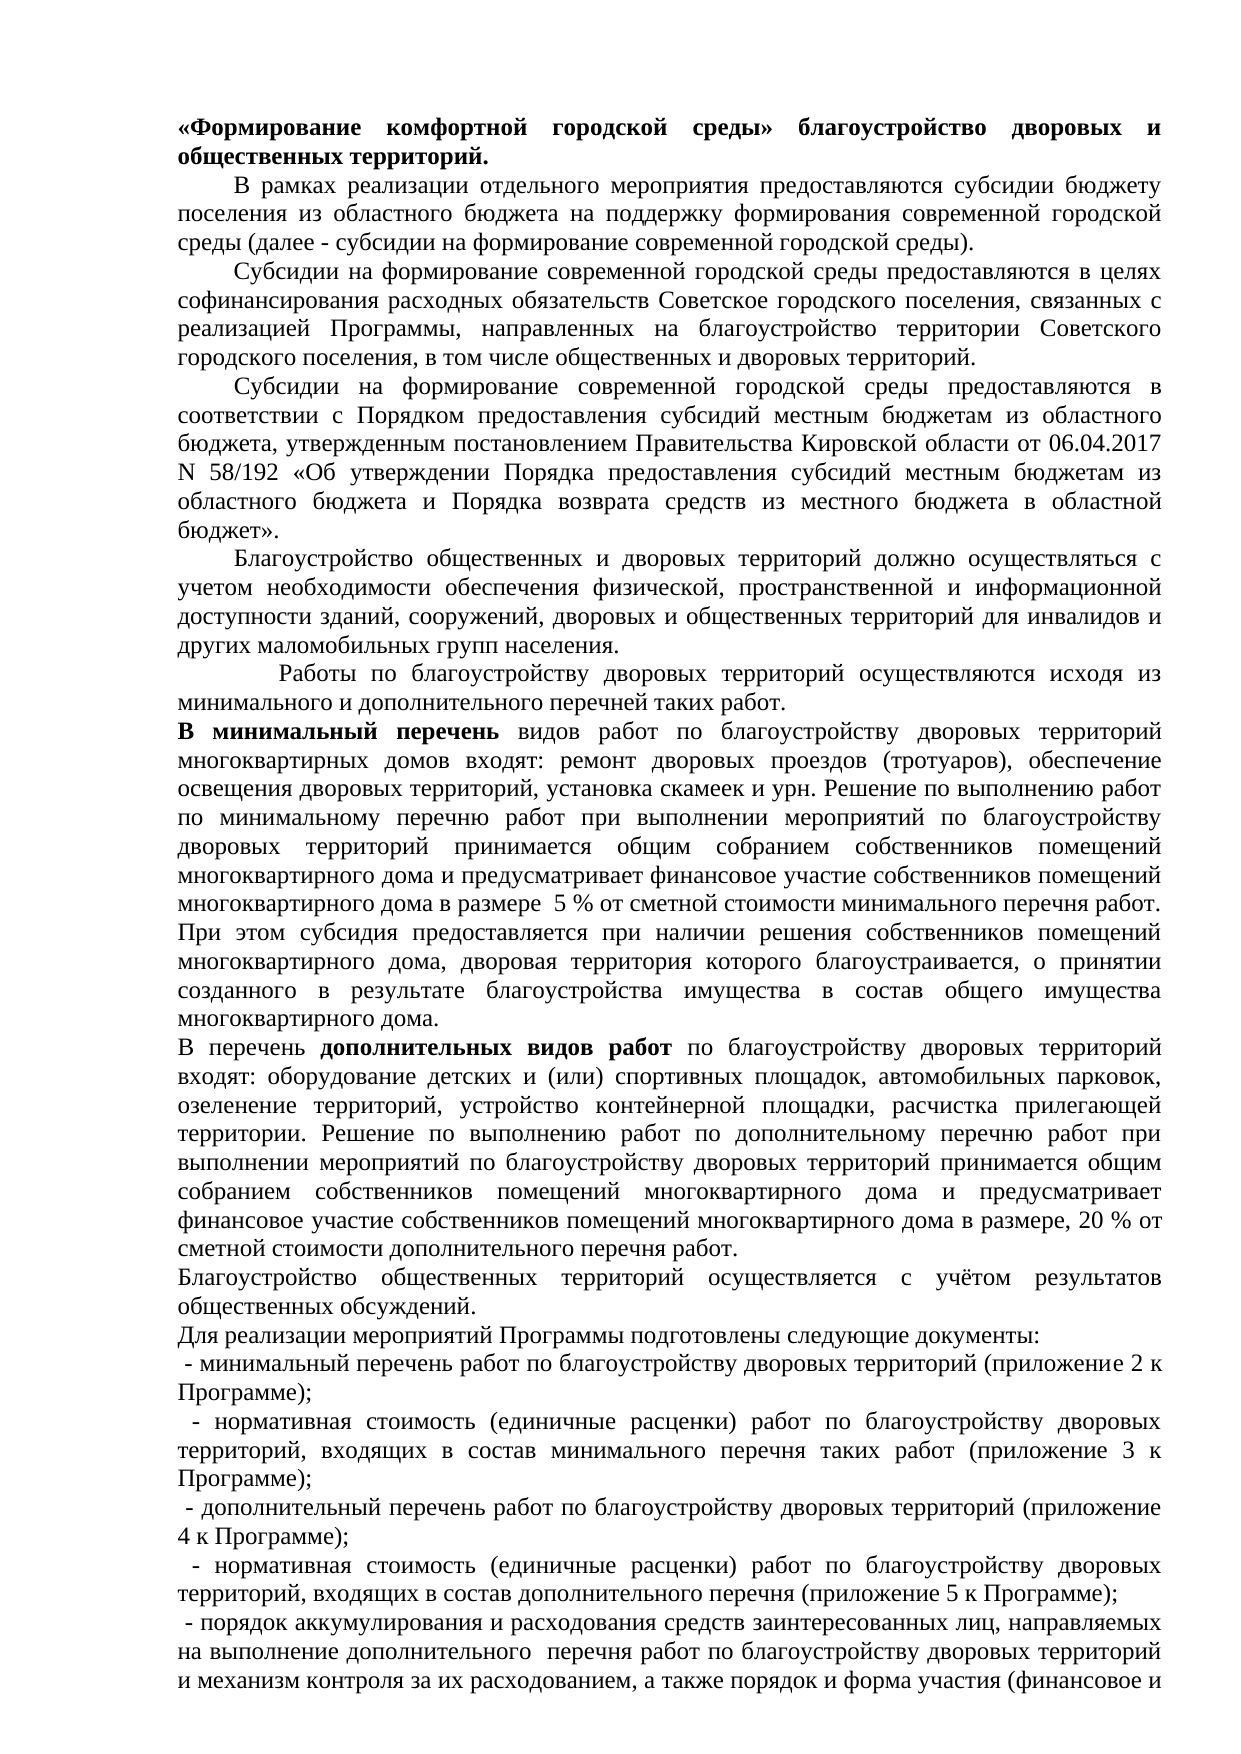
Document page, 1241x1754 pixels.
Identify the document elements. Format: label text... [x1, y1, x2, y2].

text Субсидии на формирование современной городской среды предоставляются в соответствии с Порядком предоставления субсидий местным бюджетам из областного бюджета, утвержденным постановлением Правительства Кировской области от 06.04.2017 N 58/192 «Об утверждении Порядка предоставления субсидий местным бюджетам из областного бюджета и Порядка возврата средств из местного бюджета в областной бюджет». [177, 371, 1162, 543]
text В минимальный перечень видов работ по благоустройству дворовых территорий многоквартирных домов входят: ремонт дворовых проездов (тротуаров), обеспечение освещения дворовых территорий, установка скамеек и урн. Решение по выполнению работ по минимальному перечню работ при выполнении мероприятий по благоустройству дворовых территорий принимается общим собранием собственников помещений многоквартирного дома и предусматривает финансовое участие собственников помещений многоквартирного дома в размере 5 % от сметной стоимости минимального перечня работ. [177, 716, 1162, 917]
text Благоустройство общественных территорий осуществляется с учётом результатов общественных обсуждений. [177, 1262, 1162, 1320]
text В рамках реализации отдельного мероприятия предоставляются субсидии бюджету поселения из областного бюджета на поддержку формирования современной городской среды (далее - субсидии на формирование современной городской среды). [177, 170, 1162, 256]
text При этом субсидия предоставляется при наличии решения собственников помещений многоквартирного дома, дворовая территория которого благоустраивается, о принятии созданного в результате благоустройства имущества в состав общего имущества многоквартирного дома. [177, 917, 1162, 1032]
text Для реализации мероприятий Программы подготовлены следующие документы: [177, 1320, 1162, 1348]
text - дополнительный перечень работ по благоустройству дворовых территорий (приложение 4 к Программе); [177, 1492, 1162, 1550]
text Благоустройство общественных и дворовых территорий должно осуществляться с учетом необходимости обеспечения физической, пространственной и информационной доступности зданий, сооружений, дворовых и общественных территорий для инвалидов и других маломобильных групп населения. [177, 543, 1162, 658]
text - нормативная стоимость (единичные расценки) работ по благоустройству дворовых территорий, входящих в состав минимального перечня таких работ (приложение 3 к Программе); [177, 1406, 1162, 1492]
text Субсидии на формирование современной городской среды предоставляются в целях софинансирования расходных обязательств Советское городского поселения, связанных с реализацией Программы, направленных на благоустройство территории Советского городского поселения, в том числе общественных и дворовых территорий. [177, 256, 1162, 371]
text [177, 1607, 1162, 1693]
text Работы по благоустройству дворовых территорий осуществляются исходя из минимального и дополнительного перечней таких работ. [177, 658, 1162, 716]
text - минимальный перечень работ по благоустройству дворовых территорий (приложение 2 к Программе); [177, 1348, 1162, 1406]
text - нормативная стоимость (единичные расценки) работ по благоустройству дворовых территорий, входящих в состав дополнительного перечня (приложение 5 к Программе); [177, 1550, 1162, 1607]
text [177, 112, 1162, 170]
text В перечень дополнительных видов работ по благоустройству дворовых территорий входят: оборудование детских и (или) спортивных площадок, автомобильных парковок, озеленение территорий, устройство контейнерной площадки, расчистка прилегающей территории. Решение по выполнению работ по дополнительному перечню работ при выполнении мероприятий по благоустройству дворовых территорий принимается общим собранием собственников помещений многоквартирного дома и предусматривает финансовое участие собственников помещений многоквартирного дома в размере, 20 % от сметной стоимости дополнительного перечня работ. [177, 1032, 1162, 1262]
